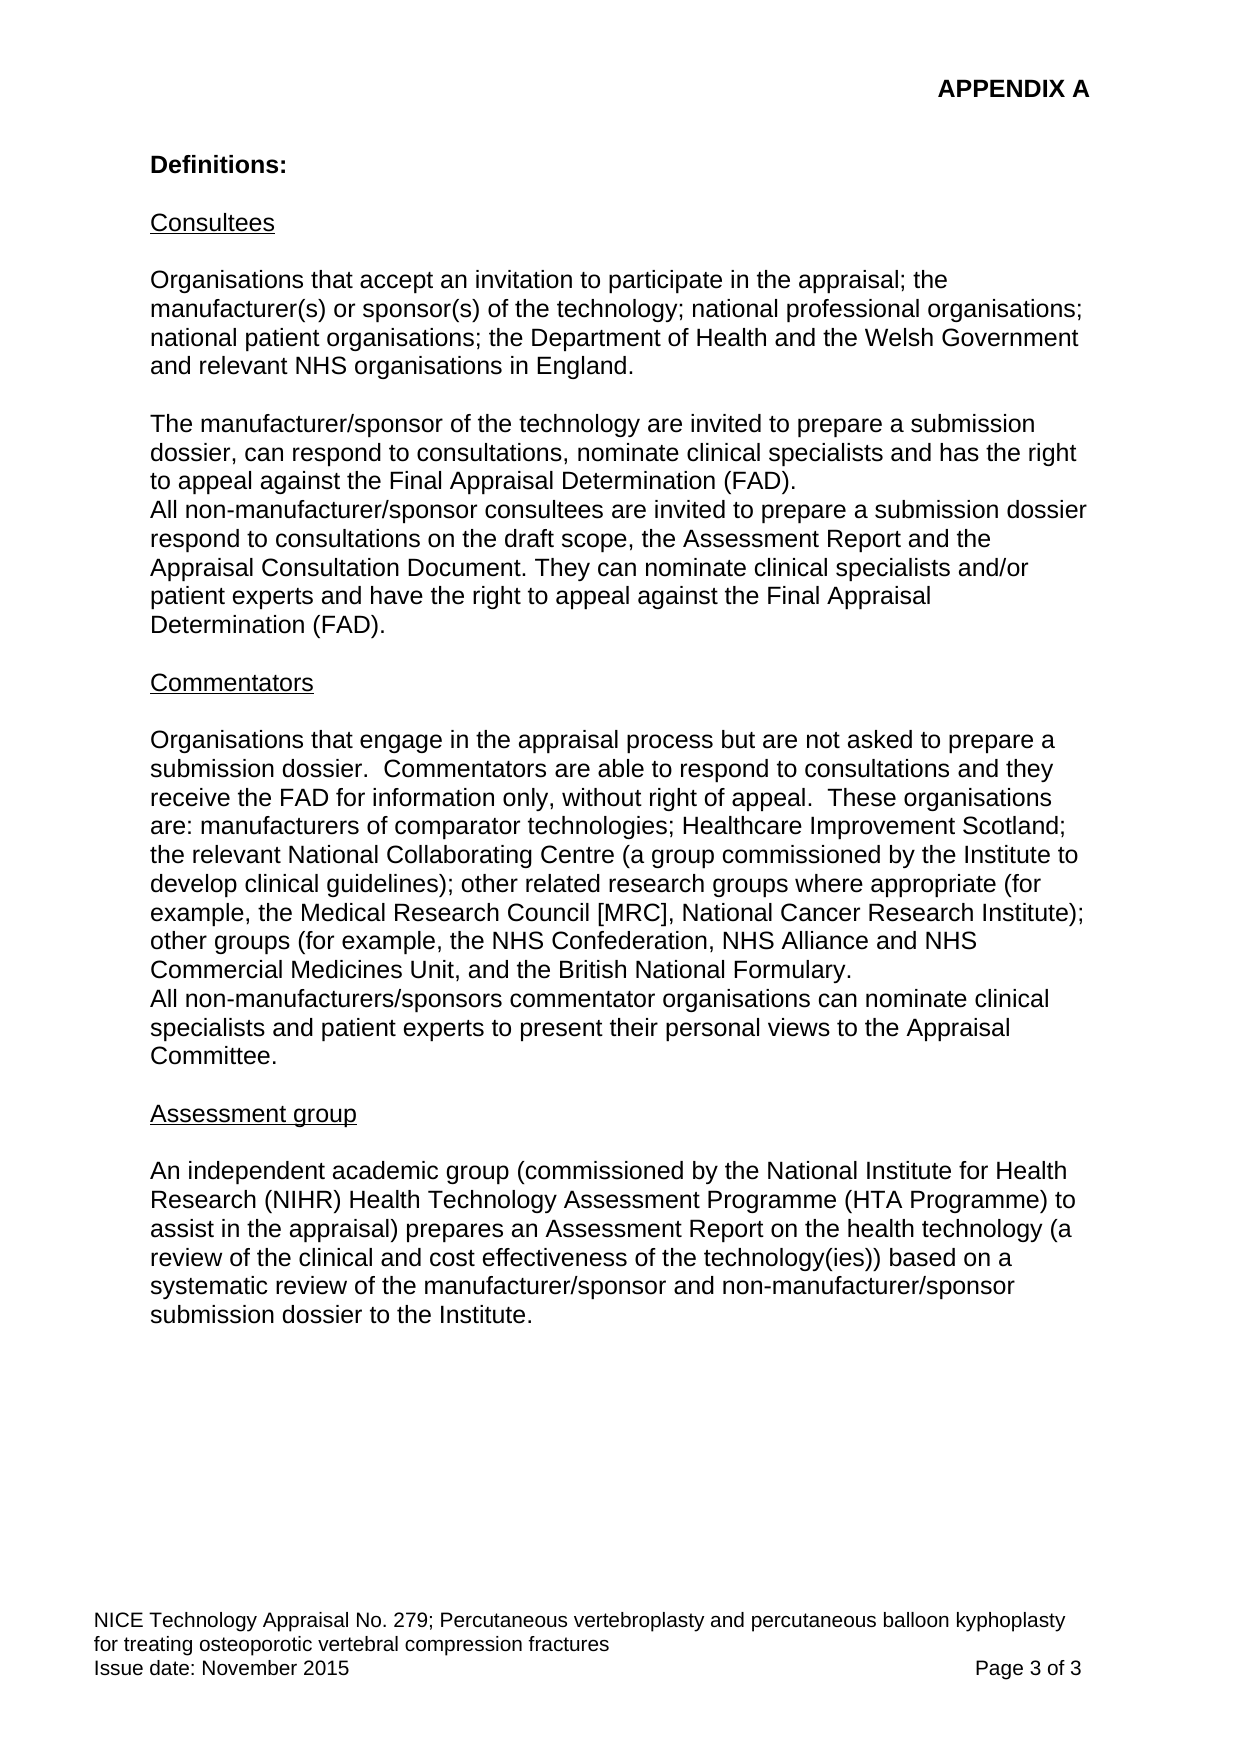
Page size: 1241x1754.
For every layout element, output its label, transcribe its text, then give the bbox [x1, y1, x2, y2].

title Commentators [150, 667, 1090, 696]
title Organisations that engage in the appraisal process but are not asked to prepare a submission dossier. Commentators are able to respond to consultations and they receive the FAD for information only, without right of appeal. These organisations are: manufacturers of comparator technologies; Healthcare Improvement Scotland; the relevant National Collaborating Centre (a group commissioned by the Institute to develop clinical guidelines); other related research groups where appropriate (for example, the Medical Research Council [MRC], National Cancer Research Institute); other groups (for example, the NHS Confederation, NHS Alliance and NHS Commercial Medicines Unit, and the British National Formulary. [150, 725, 1090, 984]
title All non-manufacturers/sponsors commentator organisations can nominate clinical specialists and patient experts to present their personal views to the Appraisal Committee. [150, 984, 1090, 1070]
text The manufacturer/sponsor of the technology are invited to prepare a submission dossier, can respond to consultations, nominate clinical specialists and has the right to appeal against the Final Appraisal Determination (FAD). [150, 409, 1090, 495]
title Organisations that accept an invitation to participate in the appraisal; the manufacturer(s) or sponsor(s) of the technology; national professional organisations; national patient organisations; the Department of Health and the Welsh Government and relevant NHS organisations in England. [150, 265, 1090, 380]
title Consultees [150, 207, 1090, 236]
title Assessment group [150, 1099, 1090, 1127]
title An independent academic group (commissioned by the National Institute for Health Research (NIHR) Health Technology Assessment Programme (HTA Programme) to assist in the appraisal) prepares an Assessment Report on the health technology (a review of the clinical and cost effectiveness of the technology(ies)) based on a systematic review of the manufacturer/sponsor and non-manufacturer/sponsor submission dossier to the Institute. [150, 1156, 1090, 1329]
title Definitions: [150, 150, 1090, 179]
title All non-manufacturer/sponsor consultees are invited to prepare a submission dossier respond to consultations on the draft scope, the Assessment Report and the Appraisal Consultation Document. They can nominate clinical specialists and/or patient experts and have the right to appeal against the Final Appraisal Determination (FAD). [150, 495, 1090, 639]
